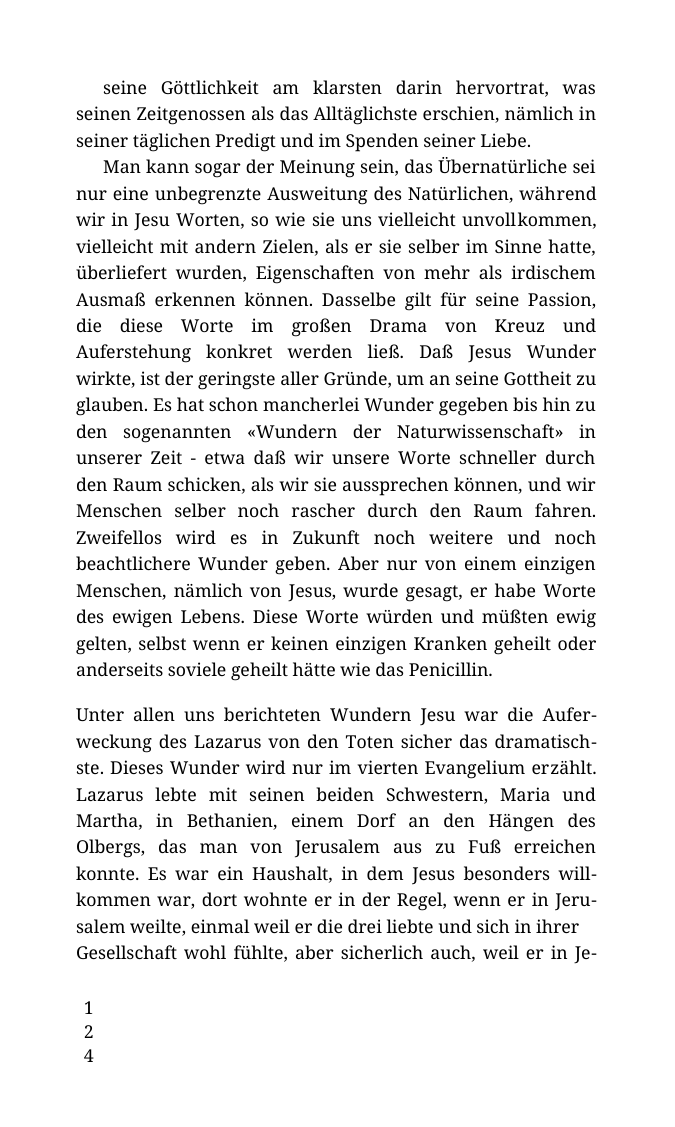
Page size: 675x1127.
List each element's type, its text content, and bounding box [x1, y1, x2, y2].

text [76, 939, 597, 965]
text Unter allen uns berichteten Wundern Jesu war die Auferweckung des Lazarus von den Toten sicher das dramatischste. Dieses Wunder wird nur im vierten Evangelium erzählt. Lazarus lebte mit seinen beiden Schwestern, Maria und Martha, in Bethanien, einem Dorf an den Hängen des Olbergs, das man von Jerusalem aus zu Fuß erreichen konnte. Es war ein Haushalt, in dem Jesus besonders willkommen war, dort wohnte er in der Regel, wenn er in Jerusalem weilte, einmal weil er die drei liebte und sich in ihrer [76, 701, 597, 939]
text Man kann sogar der Meinung sein, das Übernatürliche sei nur eine unbegrenzte Ausweitung des Natürlichen, während wir in Jesu Worten, so wie sie uns vielleicht unvollkommen, vielleicht mit andern Zielen, als er sie selber im Sinne hatte, überliefert wurden, Eigenschaften von mehr als irdischem Ausmaß erkennen können. Dasselbe gilt für seine Passion, die diese Worte im großen Drama von Kreuz und Auferstehung konkret werden ließ. Daß Jesus Wunder wirkte, ist der geringste aller Gründe, um an seine Gottheit zu glauben. Es hat schon mancherlei Wunder gegeben bis hin zu den sogenannten «Wundern der Naturwissenschaft» in unserer Zeit - etwa daß wir unsere Worte schneller durch den Raum schicken, als wir sie aussprechen können, und wir Menschen selber noch rascher durch den Raum fahren. Zweifellos wird es in Zukunft noch weitere und noch beachtlichere Wunder geben. Aber nur von einem einzigen Menschen, nämlich von Jesus, wurde gesagt, er habe Worte des ewigen Lebens. Diese Worte würden und müßten ewig gelten, selbst wenn er keinen einzigen Kranken geheilt oder anderseits soviele geheilt hätte wie das Penicillin. [76, 153, 597, 682]
text seine Göttlichkeit am klarsten darin hervortrat, was seinen Zeitgenossen als das Alltäglichste erschien, nämlich in seiner täglichen Predigt und im Spenden seiner Liebe. [76, 73, 597, 153]
